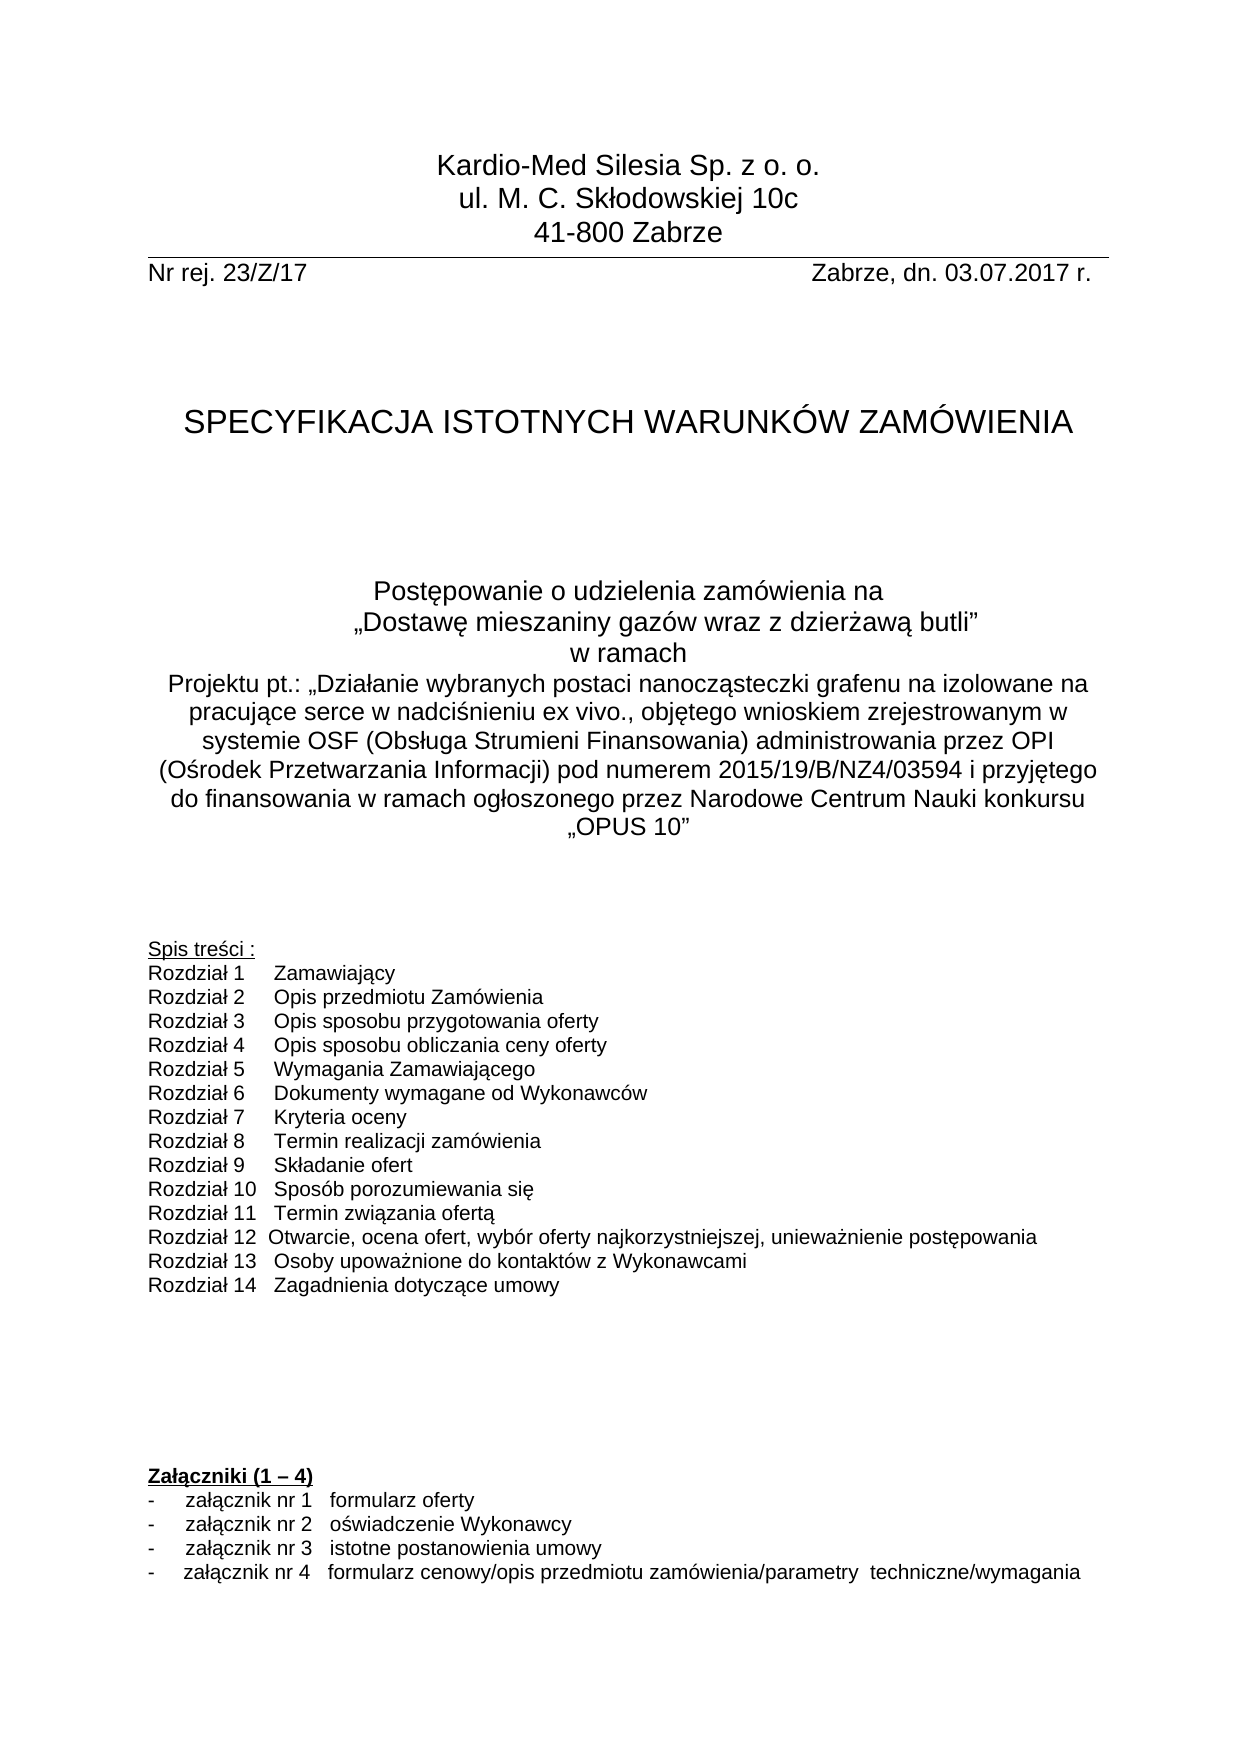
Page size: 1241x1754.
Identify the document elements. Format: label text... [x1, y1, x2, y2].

text Rozdział 3 Opis sposobu przygotowania oferty [148, 1009, 1109, 1033]
text Rozdział 11 Termin związania ofertą [148, 1201, 1109, 1224]
text „Dostawę mieszaniny gazów wraz z dzierżawą butli” [223, 606, 1109, 637]
title Kardio-Med Silesia Sp. z o. o. [148, 148, 1109, 181]
text Projektu pt.: „Działanie wybranych postaci nanocząsteczki grafenu na izolowane na pracujące serce w nadciśnieniu ex vivo., objętego wnioskiem zrejestrowanym w systemie OSF (Obsługa Strumieni Finansowania) administrowania przez OPI (Ośrodek Przetwarzania Informacji) pod numerem 2015/19/B/NZ4/03594 i przyjętego do finansowania w ramach ogłoszonego przez Narodowe Centrum Nauki konkursu „OPUS 10” [148, 669, 1109, 841]
text Rozdział 14 Zagadnienia dotyczące umowy [148, 1272, 1109, 1296]
subtitle Załączniki (1 – 4) [148, 1464, 1109, 1488]
subtitle Postępowanie o udzielenia zamówienia na [148, 575, 1109, 606]
text 41-800 Zabrze [148, 215, 1109, 257]
text Rozdział 4 Opis sposobu obliczania ceny oferty [148, 1033, 1109, 1057]
text w ramach [148, 637, 1109, 669]
list załącznik nr 2 oświadczenie Wykonawcy [148, 1512, 1109, 1536]
text Rozdział 1 Zamawiający [148, 961, 1109, 985]
text Rozdział 12 Otwarcie, ocena ofert, wybór oferty najkorzystniejszej, unieważnienie postępowania [148, 1224, 1109, 1248]
text Rozdział 9 Składanie ofert [148, 1153, 1109, 1177]
list załącznik nr 4 formularz cenowy/opis przedmiotu zamówienia/parametry techniczne/wymagania [148, 1560, 1109, 1584]
text ul. M. C. Skłodowskiej 10c [148, 181, 1109, 215]
text Rozdział 13 Osoby upoważnione do kontaktów z Wykonawcami [148, 1248, 1109, 1272]
text Nr rej. 23/Z/17 Zabrze, dn. 03.07.2017 r. [148, 258, 1109, 287]
list załącznik nr 1 formularz oferty [148, 1488, 1109, 1512]
text Rozdział 7 Kryteria oceny [148, 1105, 1109, 1129]
text Spis treści : [148, 937, 1109, 961]
text Rozdział 2 Opis przedmiotu Zamówienia [148, 985, 1109, 1009]
text Rozdział 6 Dokumenty wymagane od Wykonawców [148, 1081, 1109, 1105]
text Rozdział 8 Termin realizacji zamówienia [148, 1129, 1109, 1153]
text Rozdział 5 Wymagania Zamawiającego [148, 1057, 1109, 1081]
list załącznik nr 3 istotne postanowienia umowy [148, 1536, 1109, 1560]
text Rozdział 10 Sposób porozumiewania się [148, 1177, 1109, 1201]
text SPECYFIKACJA ISTOTNYCH WARUNKÓW ZAMÓWIENIA [148, 402, 1109, 441]
